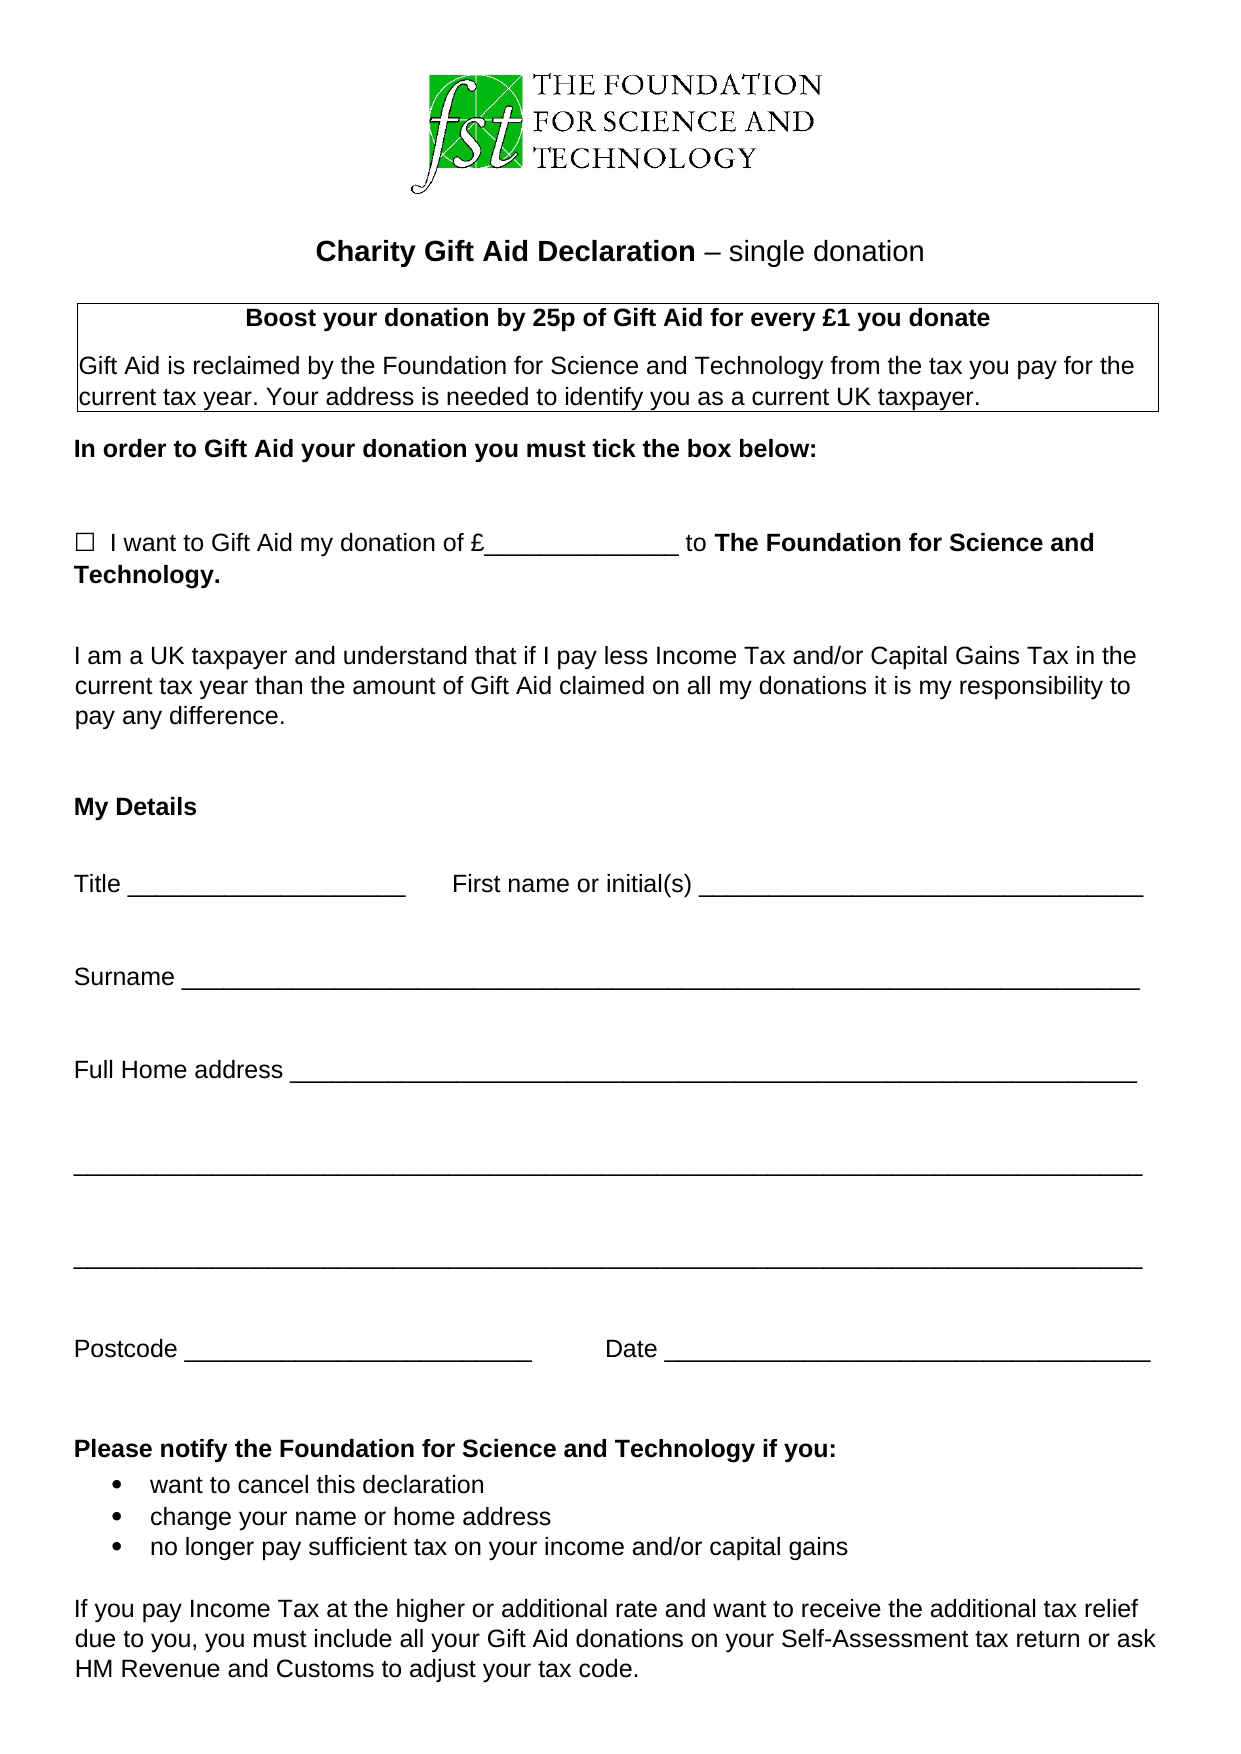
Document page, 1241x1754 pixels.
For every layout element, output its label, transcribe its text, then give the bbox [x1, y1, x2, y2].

list want to cancel this declaration [112, 1471, 1158, 1499]
text Boost your donation by 25p of Gift Aid for every £1 you donate [78, 304, 1158, 332]
text _____________________________________________________________________________ [73, 1148, 1158, 1177]
text Full Home address _____________________________________________________________ [73, 1055, 1158, 1083]
text Postcode _________________________ Date ___________________________________ [73, 1334, 1158, 1363]
list change your name or home address [112, 1502, 1158, 1531]
text I want to Gift Aid my donation of £______________ to The Foundation for Science and Technology. [73, 525, 1158, 589]
text Title ____________________ First name or initial(s) ________________________________ [73, 868, 1158, 897]
text Gift Aid is reclaimed by the Foundation for Science and Technology from the tax you pay for the current tax year. Your address is needed to identify you as a current UK taxpayer. [78, 350, 1158, 411]
text If you pay Income Tax at the higher or additional rate and want to receive the additional tax relief due to you, you must include all your Gift Aid donations on your Self-Assessment tax return or ask HM Revenue and Customs to adjust your tax code. [73, 1594, 1158, 1682]
text My Details [73, 792, 1158, 821]
text I am a UK taxpayer and understand that if I pay less Income Tax and/or Capital Gains Tax in the current tax year than the amount of Gift Aid claimed on all my donations it is my responsibility to pay any difference. [73, 641, 1158, 730]
text Please notify the Foundation for Science and Technology if you: [73, 1433, 1158, 1462]
list no longer pay sufficient tax on your income and/or capital gains [112, 1532, 1158, 1561]
picture [411, 73, 822, 194]
text Surname _____________________________________________________________________ [73, 962, 1158, 990]
text Charity Gift Aid Declaration – single donation [82, 234, 1158, 268]
text _____________________________________________________________________________ [73, 1241, 1158, 1270]
text In order to Gift Aid your donation you must tick the box below: [73, 434, 1158, 463]
